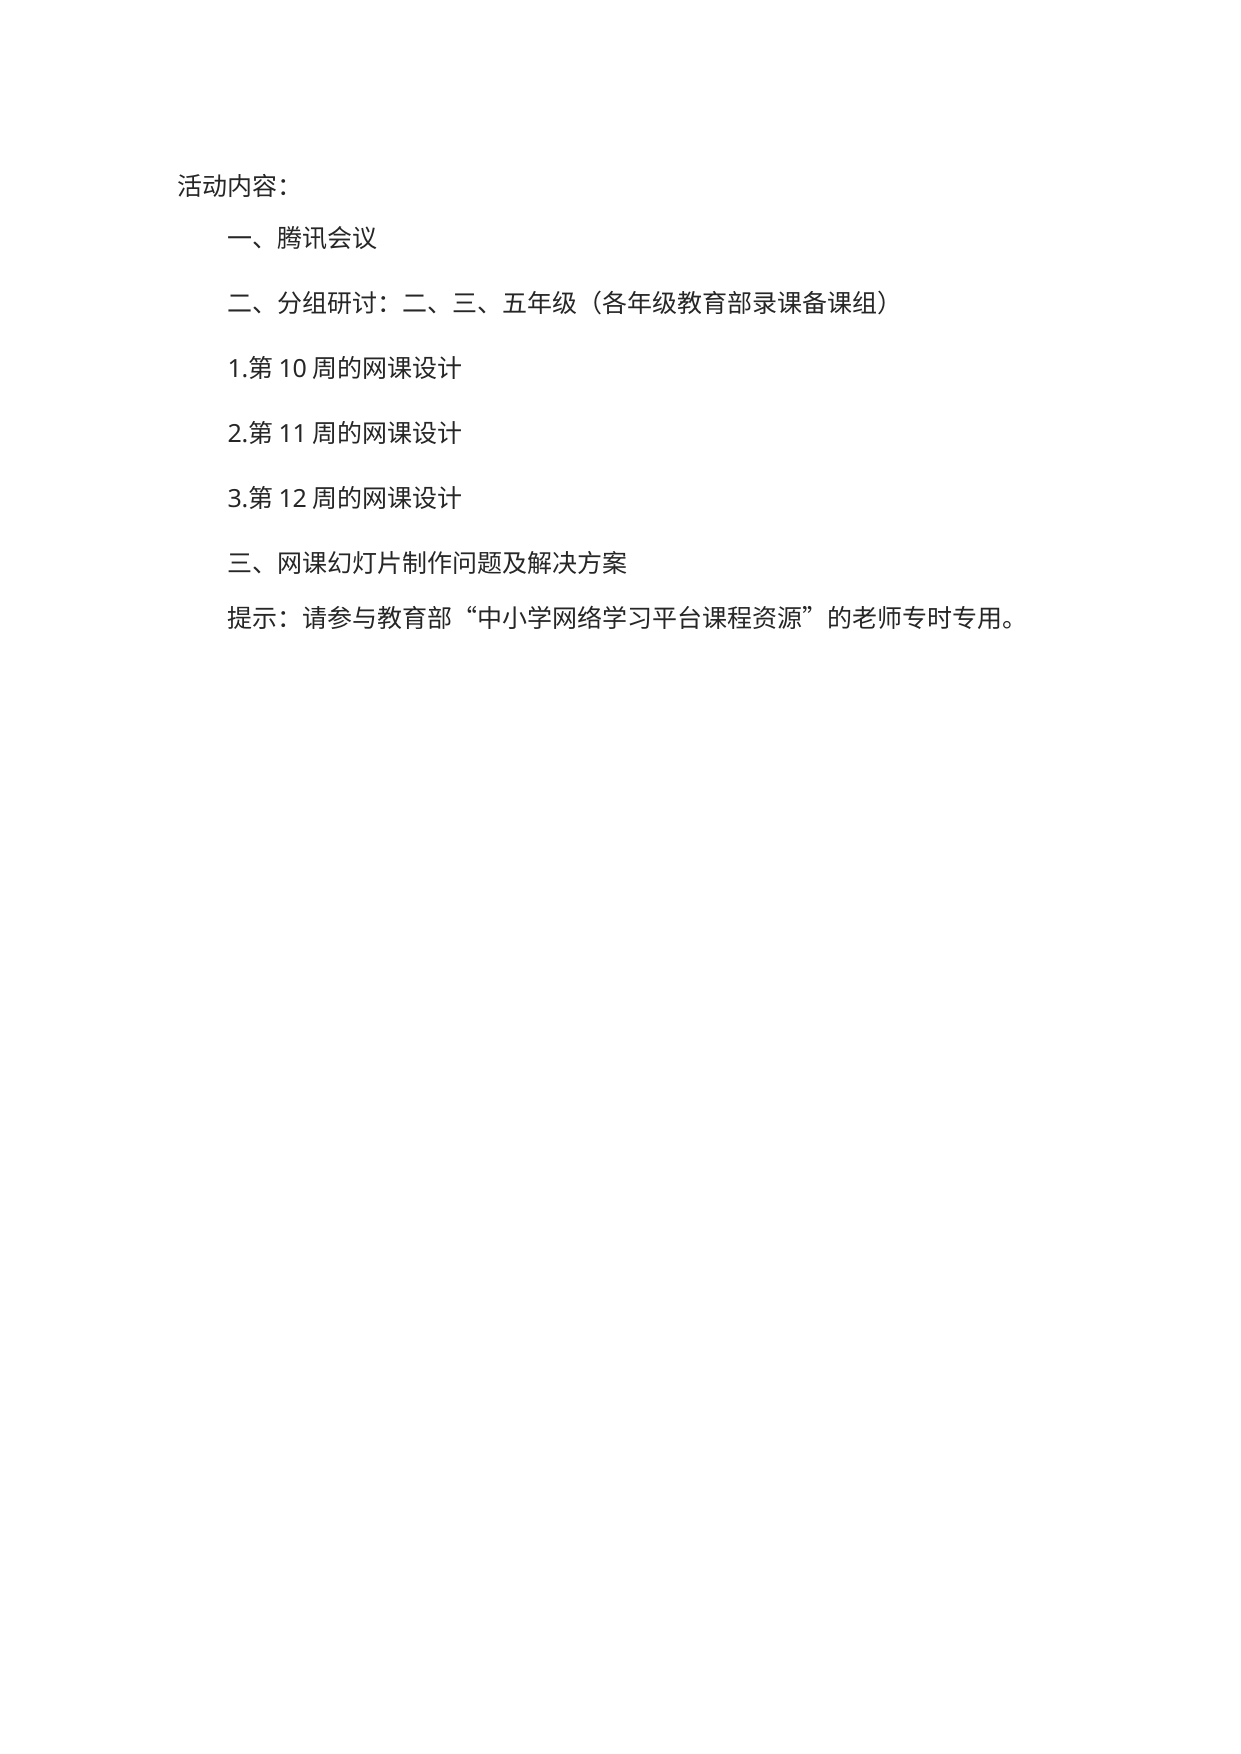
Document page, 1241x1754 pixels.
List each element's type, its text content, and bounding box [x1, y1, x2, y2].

text 一、腾讯会议 [177, 204, 1078, 269]
text 活动内容： [177, 162, 1078, 204]
text 三、网课幻灯片制作问题及解决方案 [177, 529, 1078, 594]
text 2.第11周的网课设计 [177, 399, 1078, 464]
text 提示：请参与教育部“中小学网络学习平台课程资源”的老师专时专用。 [177, 594, 1078, 635]
text 3.第12周的网课设计 [177, 464, 1078, 529]
text 二、分组研讨：二、三、五年级（各年级教育部录课备课组） [177, 269, 1078, 334]
text 1.第10周的网课设计 [177, 334, 1078, 399]
